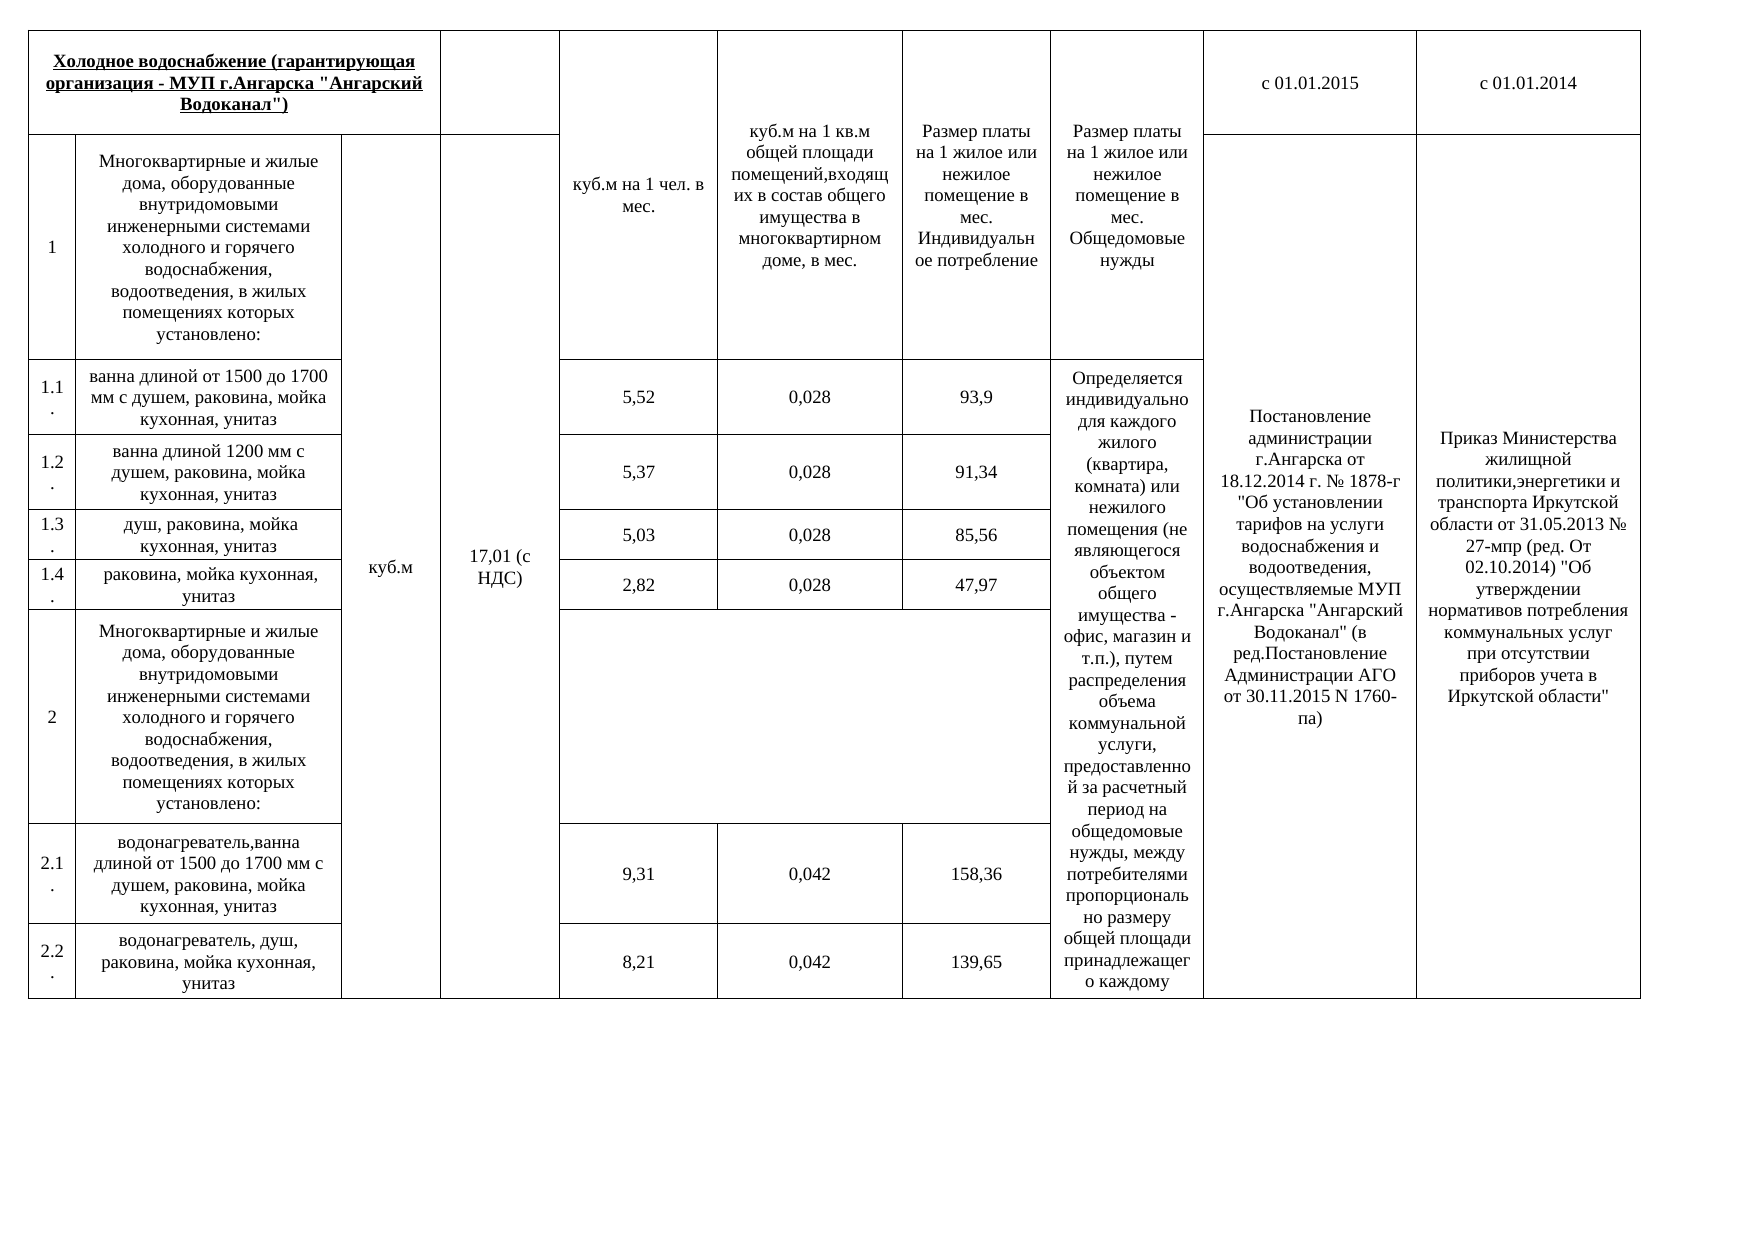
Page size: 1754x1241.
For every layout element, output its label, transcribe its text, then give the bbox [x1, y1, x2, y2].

table_cell водонагреватель, душ, раковина, мойка кухонная, унитаз [76, 924, 341, 998]
table_cell с 01.01.2015 [1204, 31, 1416, 134]
table_cell 0,028 [718, 510, 902, 559]
table_cell 5,37 [560, 435, 717, 509]
table_cell куб.м [342, 135, 440, 998]
table_cell 2,82 [560, 560, 717, 609]
table_cell 8,21 [560, 924, 717, 998]
table_cell 5,03 [560, 510, 717, 559]
table_cell Определяется индивидуально для каждого жилого (квартира, комната) или нежилого помещения (не являющегося объектом общего имущества - офис, магазин и т.п.), путем распределения объема коммунальной услуги, предоставленной за расчетный период на общедомовые нужды, между потребителями пропорционально размеру общей площади принадлежащего каждому потребителю (находящегося в его пользовании) жилого или нежилого помещения в многоквартирном доме. Подробнее см.ниже [1051, 360, 1203, 998]
table_cell [441, 31, 559, 134]
table_cell 91,34 [903, 435, 1050, 509]
table_cell 2.2. [29, 924, 75, 998]
table_cell 1.3. [29, 510, 75, 559]
table_cell 0,028 [718, 435, 902, 509]
table_cell куб.м на 1 кв.м общей площади помещений,входящих в состав общего имущества в многоквартирном доме, в мес. [718, 31, 902, 359]
table_cell раковина, мойка кухонная, унитаз [76, 560, 341, 609]
table_cell 0,028 [718, 560, 902, 609]
table_cell 17,01 (с НДС) [441, 135, 559, 998]
table_cell с 01.01.2014 [1417, 31, 1640, 134]
table_cell 93,9 [903, 360, 1050, 434]
table_cell ванна длиной от 1500 до 1700 мм с душем, раковина, мойка кухонная, унитаз [76, 360, 341, 434]
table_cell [1417, 135, 1640, 998]
table_cell Постановление администрации г.Ангарска от 18.12.2014 г. № 1878-г "Об установлении тарифов на услуги водоснабжения и водоотведения, осуществляемые МУП г.Ангарска "Ангарский Водоканал" (в ред.Постановление Администрации АГО от 30.11.2015 N 1760-па) [1204, 135, 1416, 998]
table_cell 1.1. [29, 360, 75, 434]
table_cell водонагреватель,ванна длиной от 1500 до 1700 мм с душем, раковина, мойка кухонная, унитаз [76, 824, 341, 923]
table_cell 1 [29, 135, 75, 359]
table_cell 0,028 [718, 360, 902, 434]
table_cell 47,97 [903, 560, 1050, 609]
table_cell Холодное водоснабжение (гарантирующая организация - МУП г.Ангарска "Ангарский Водоканал") [29, 31, 440, 134]
table_cell [560, 610, 1050, 823]
table_cell душ, раковина, мойка кухонная, унитаз [76, 510, 341, 559]
table_cell 5,52 [560, 360, 717, 434]
table_cell Размер платы на 1 жилое или нежилое помещение в мес. Индивидуальное потребление [903, 31, 1050, 359]
table_cell 2.1. [29, 824, 75, 923]
table_cell 85,56 [903, 510, 1050, 559]
table_cell Многоквартирные и жилые дома, оборудованные внутридомовыми инженерными системами холодного и горячего водоснабжения, водоотведения, в жилых помещениях которых установлено: [76, 610, 341, 823]
table_cell куб.м на 1 чел. в мес. [560, 31, 717, 359]
table_cell 2 [29, 610, 75, 823]
table_cell ванна длиной 1200 мм с душем, раковина, мойка кухонная, унитаз [76, 435, 341, 509]
table_cell 158,36 [903, 824, 1050, 923]
table_cell 139,65 [903, 924, 1050, 998]
table_cell 1.2. [29, 435, 75, 509]
table_cell 0,042 [718, 924, 902, 998]
table_cell Размер платы на 1 жилое или нежилое помещение в мес. Общедомовые нужды [1051, 31, 1203, 359]
table_cell Многоквартирные и жилые дома, оборудованные внутридомовыми инженерными системами холодного и горячего водоснабжения, водоотведения, в жилых помещениях которых установлено: [76, 135, 341, 359]
table_cell 0,042 [718, 824, 902, 923]
table_cell 1.4. [29, 560, 75, 609]
table_cell 9,31 [560, 824, 717, 923]
